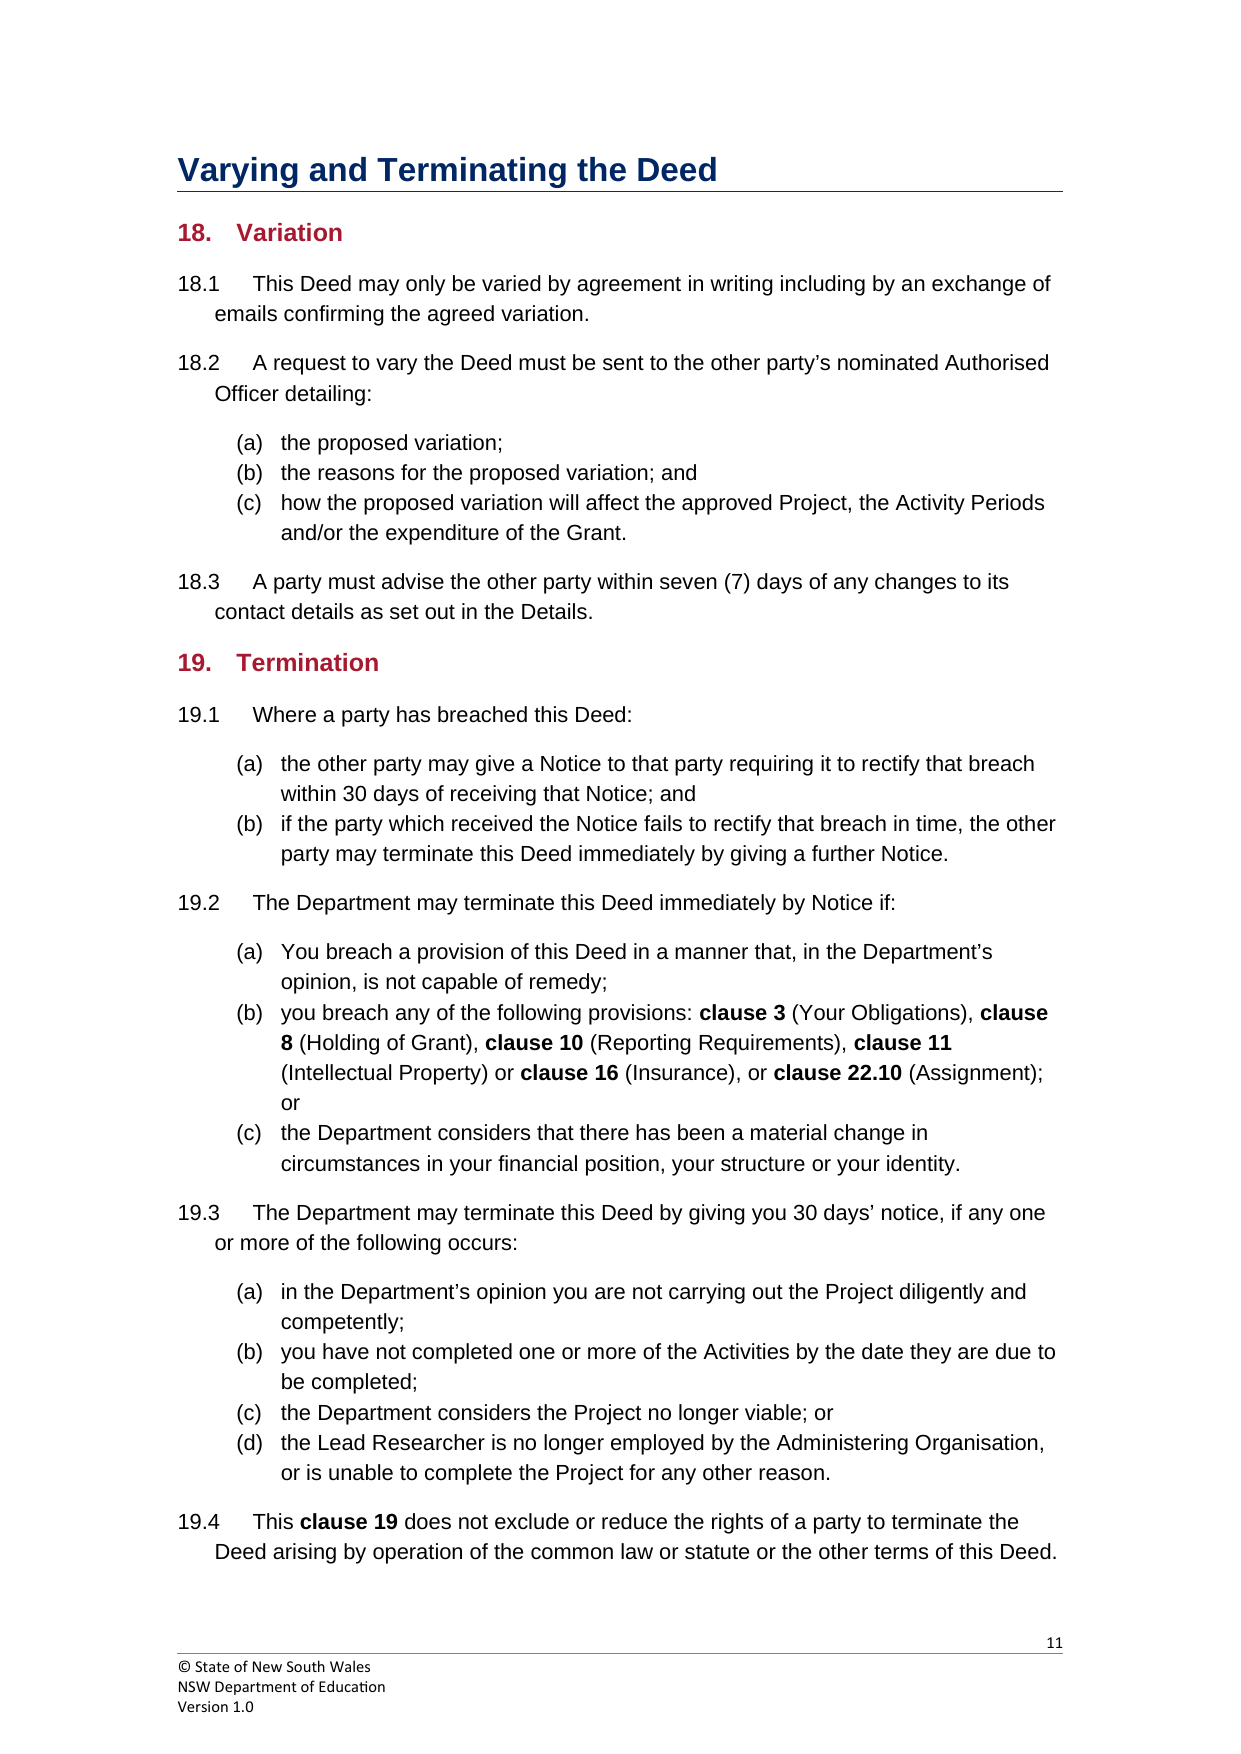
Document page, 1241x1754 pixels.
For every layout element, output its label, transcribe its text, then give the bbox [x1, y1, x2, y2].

text Where a party has breached this Deed: [177, 701, 1063, 727]
text You breach a provision of this Deed in a manner that, in the Department’s opinion, is not capable of remedy; [236, 939, 1063, 994]
text the Lead Researcher is no longer employed by the Administering Organisation, or is unable to complete the Project for any other reason. [236, 1429, 1063, 1485]
text The Department may terminate this Deed immediately by Notice if: [177, 890, 1063, 915]
subtitle Varying and Terminating the Deed [177, 150, 1063, 191]
text you have not completed one or more of the Activities by the date they are due to be completed; [236, 1339, 1063, 1394]
text A request to vary the Deed must be sent to the other party’s nominated Authorised Officer detailing: [177, 350, 1063, 406]
text in the Department’s opinion you are not carrying out the Project diligently and competently; [236, 1278, 1063, 1334]
text A party must advise the other party within seven (7) days of any changes to its contact details as set out in the Details. [177, 569, 1063, 624]
text the Department considers the Project no longer viable; or [236, 1399, 1063, 1424]
text the reasons for the proposed variation; and [236, 460, 1063, 485]
text you breach any of the following provisions: clause 3 (Your Obligations), clause 8 (Holding of Grant), clause 10 (Reporting Requirements), clause 11 (Intellectual Property) or clause 16 (Insurance), or clause 22.10 (Assignment); or [236, 999, 1063, 1115]
text how the proposed variation will affect the approved Project, the Activity Periods and/or the expenditure of the Grant. [236, 490, 1063, 545]
text This clause 19 does not exclude or reduce the rights of a party to terminate the Deed arising by operation of the common law or statute or the other terms of this Deed. [177, 1509, 1063, 1564]
text the proposed variation; [236, 429, 1063, 455]
text The Department may terminate this Deed by giving you 30 days’ notice, if any one or more of the following occurs: [177, 1199, 1063, 1255]
text the Department considers that there has been a material change in circumstances in your financial position, your structure or your identity. [236, 1120, 1063, 1176]
text This Deed may only be varied by agreement in writing including by an exchange of emails confirming the agreed variation. [177, 271, 1063, 327]
text Variation [177, 218, 1063, 247]
text the other party may give a Notice to that party requiring it to rectify that breach within 30 days of receiving that Notice; and [236, 750, 1063, 806]
text Termination [177, 648, 1063, 677]
text if the party which received the Notice fails to rectify that breach in time, the other party may terminate this Deed immediately by giving a further Notice. [236, 811, 1063, 866]
